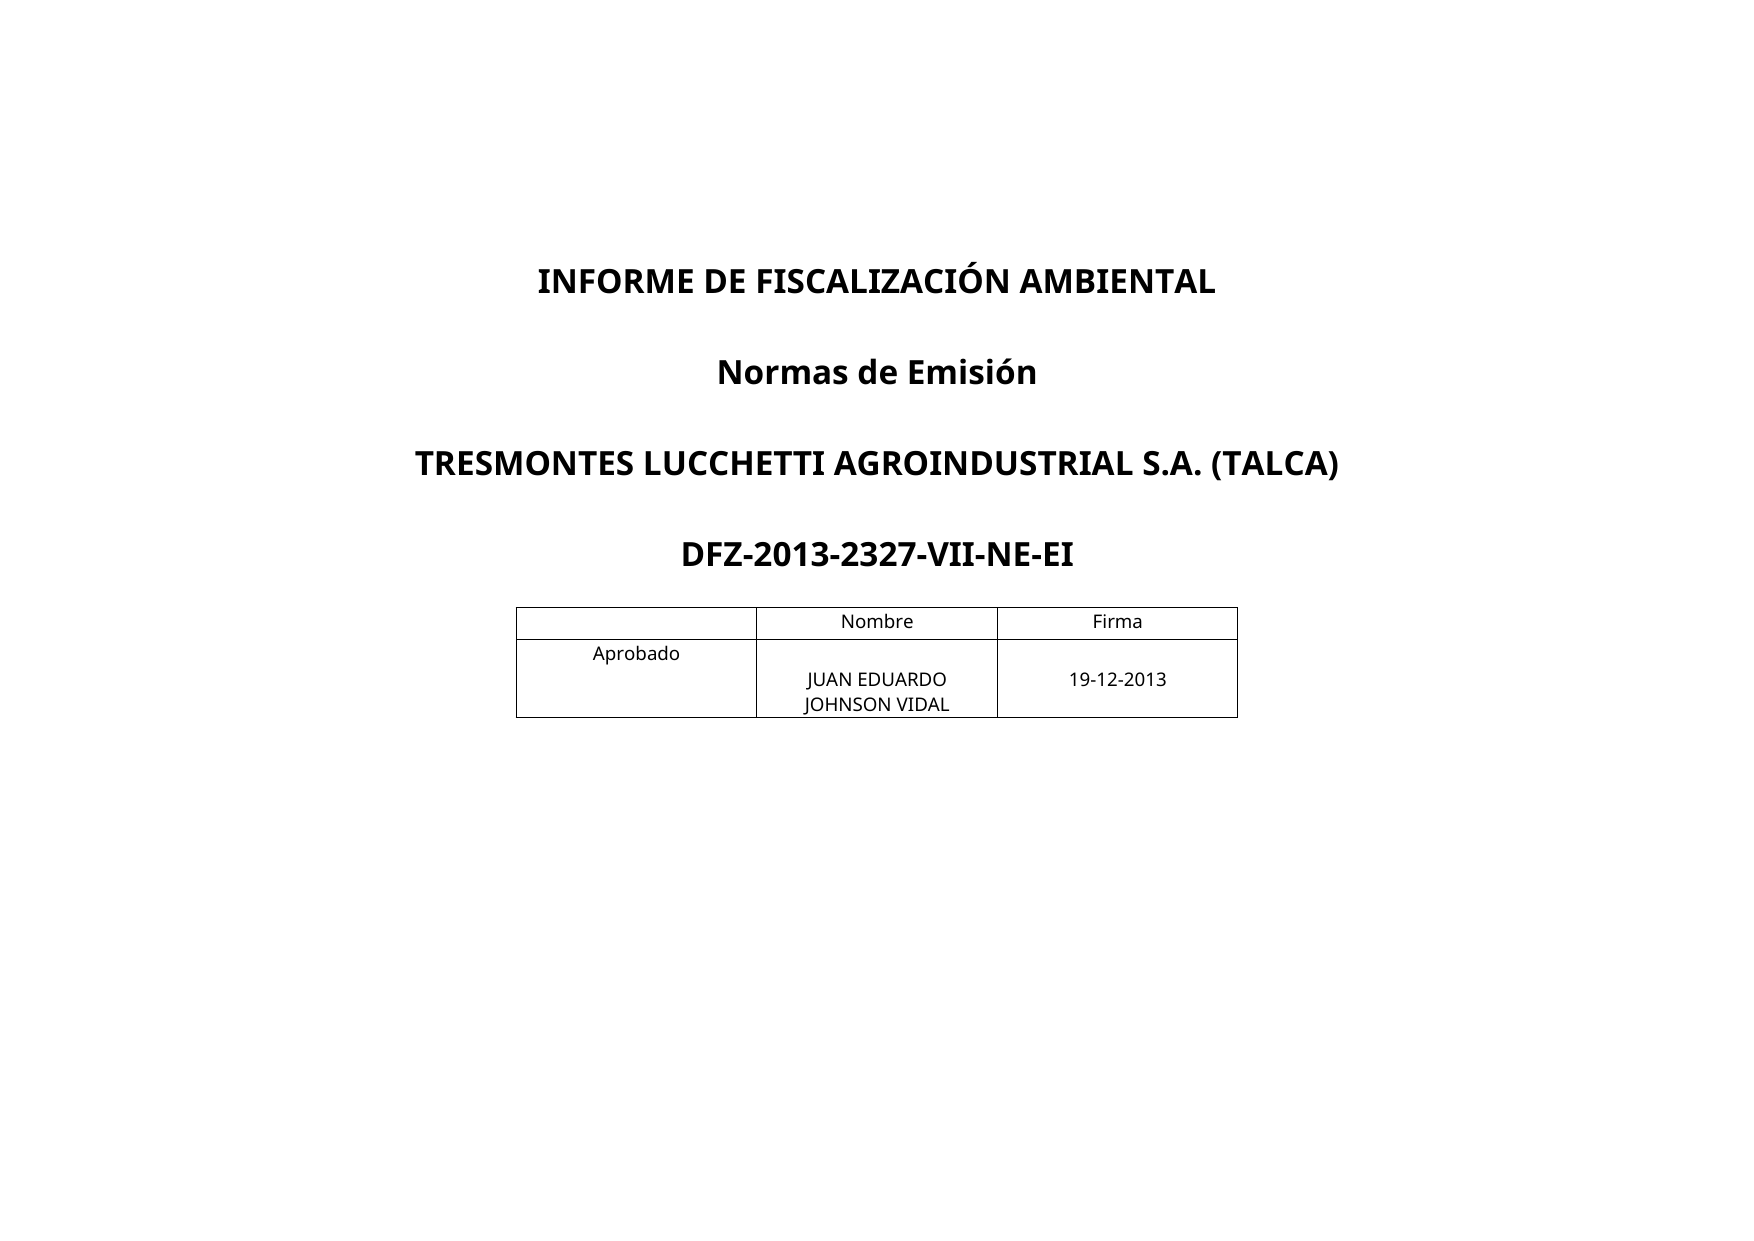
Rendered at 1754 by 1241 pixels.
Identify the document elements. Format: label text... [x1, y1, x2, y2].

text TRESMONTES LUCCHETTI AGROINDUSTRIAL S.A. (TALCA) [150, 394, 1604, 485]
text Normas de Emisión [150, 303, 1604, 394]
text INFORME DE FISCALIZACIÓN AMBIENTAL [150, 212, 1604, 303]
table_cell 19-12-2013 [998, 640, 1237, 717]
table_cell Aprobado [517, 640, 756, 717]
table_header Firma [998, 608, 1237, 639]
table_cell JUAN EDUARDO JOHNSON VIDAL [757, 640, 997, 717]
text DFZ-2013-2327-VII-NE-EI [150, 485, 1604, 576]
table_header Nombre [757, 608, 997, 639]
table_header [517, 608, 756, 639]
